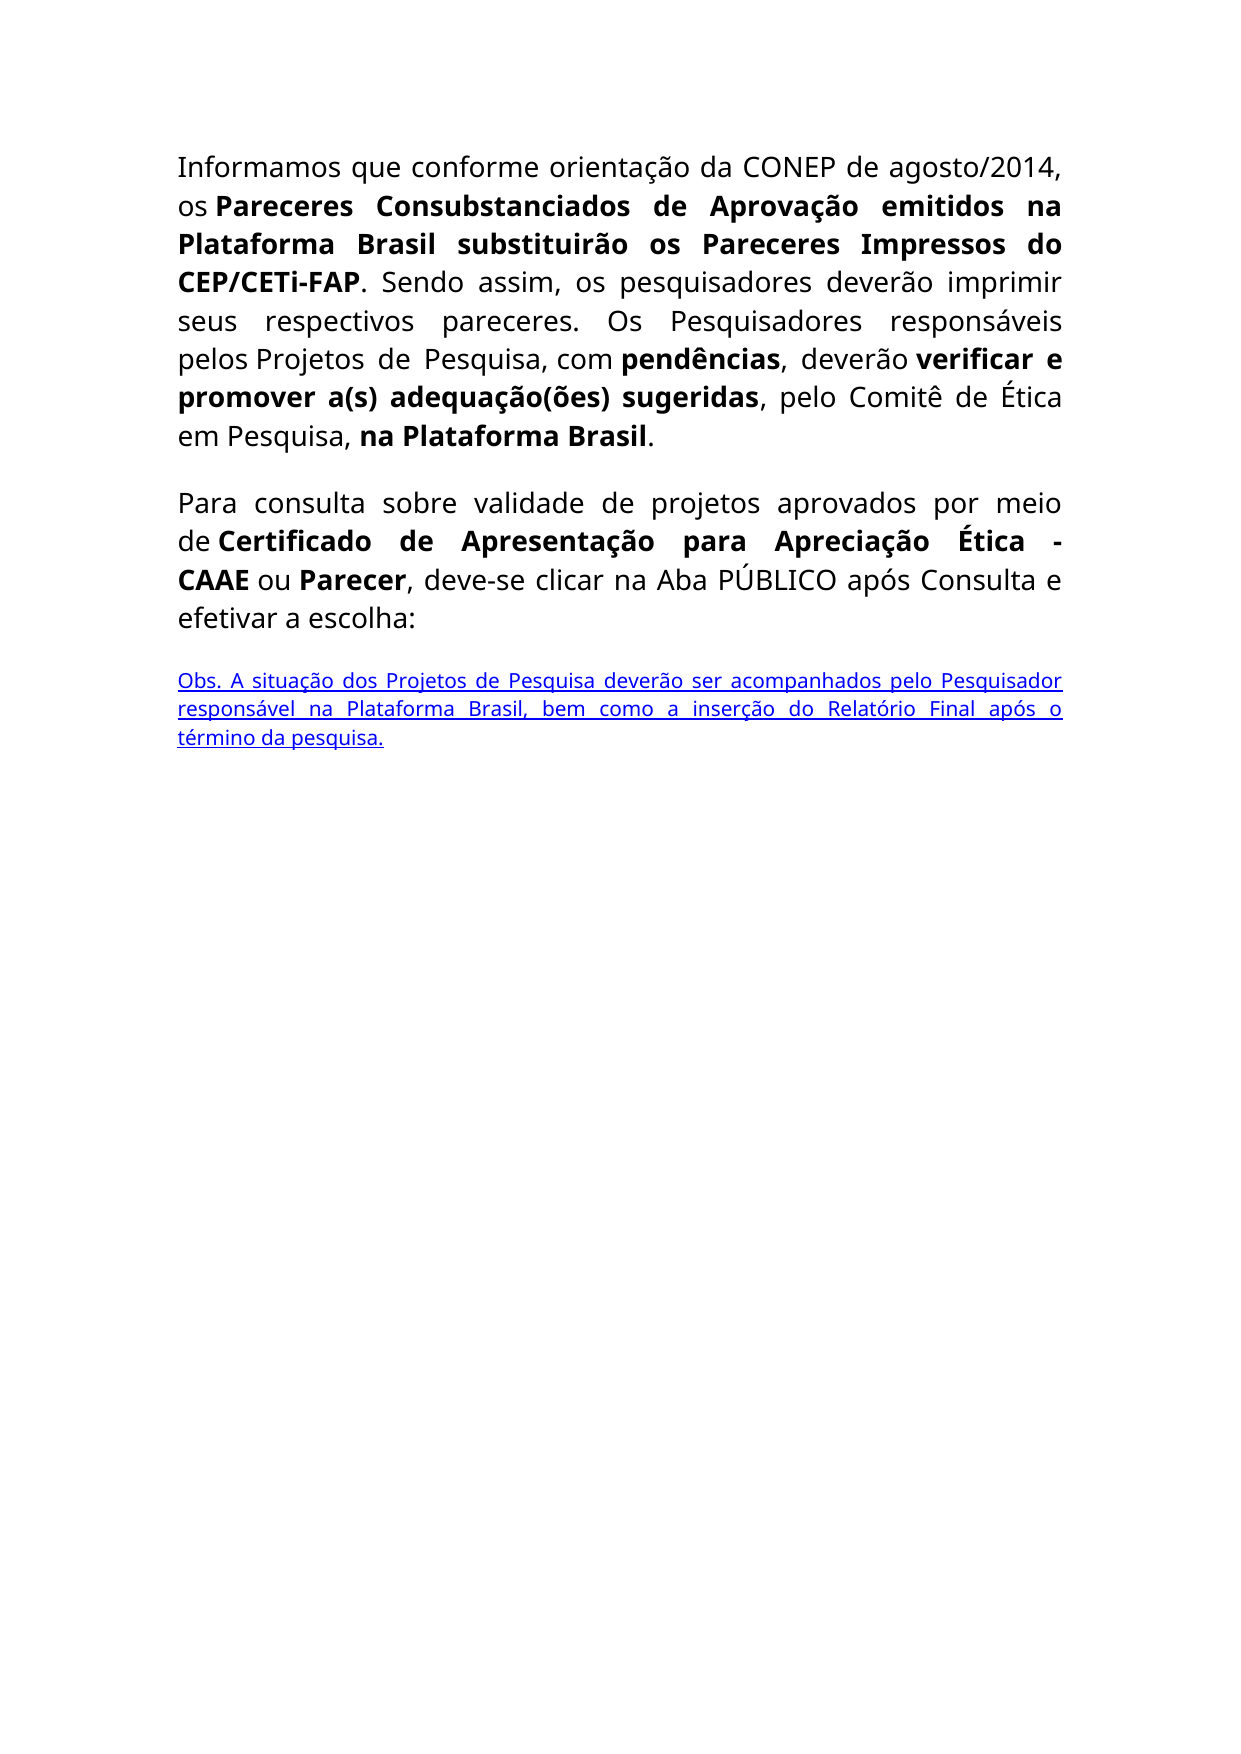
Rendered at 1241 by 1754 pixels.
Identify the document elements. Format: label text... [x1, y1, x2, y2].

text Informamos que conforme orientação da CONEP de agosto/2014, os Pareceres Consubstanciados de Aprovação emitidos na Plataforma Brasil substituirão os Pareceres Impressos do CEP/CETi-FAP. Sendo assim, os pesquisadores deverão imprimir seus respectivos pareceres. Os Pesquisadores responsáveis pelos Projetos de Pesquisa, com pendências, deverão verificar e promover a(s) adequação(ões) sugeridas, pelo Comitê de Ética em Pesquisa, na Plataforma Brasil. [177, 148, 1063, 454]
text Obs. A situação dos Projetos de Pesquisa deverão ser acompanhados pelo Pesquisador responsável na Plataforma Brasil, bem como a inserção do Relatório Final após o término da pesquisa. [177, 719, 1063, 751]
text Para consulta sobre validade de projetos aprovados por meio de Certificado de Apresentação para Apreciação Ética - CAAE ou Parecer, deve-se clicar na Aba PÚBLICO após Consulta e efetivar a escolha: [177, 483, 1063, 637]
text Obs. A situação dos Projetos de Pesquisa deverão ser acompanhados pelo Pesquisador responsável na Plataforma Brasil, bem como a inserção do Relatório Final após o término da pesquisa. [177, 666, 1063, 690]
text Obs. A situação dos Projetos de Pesquisa deverão ser acompanhados pelo Pesquisador responsável na Plataforma Brasil, bem como a inserção do Relatório Final após o término da pesquisa. [177, 691, 1063, 718]
